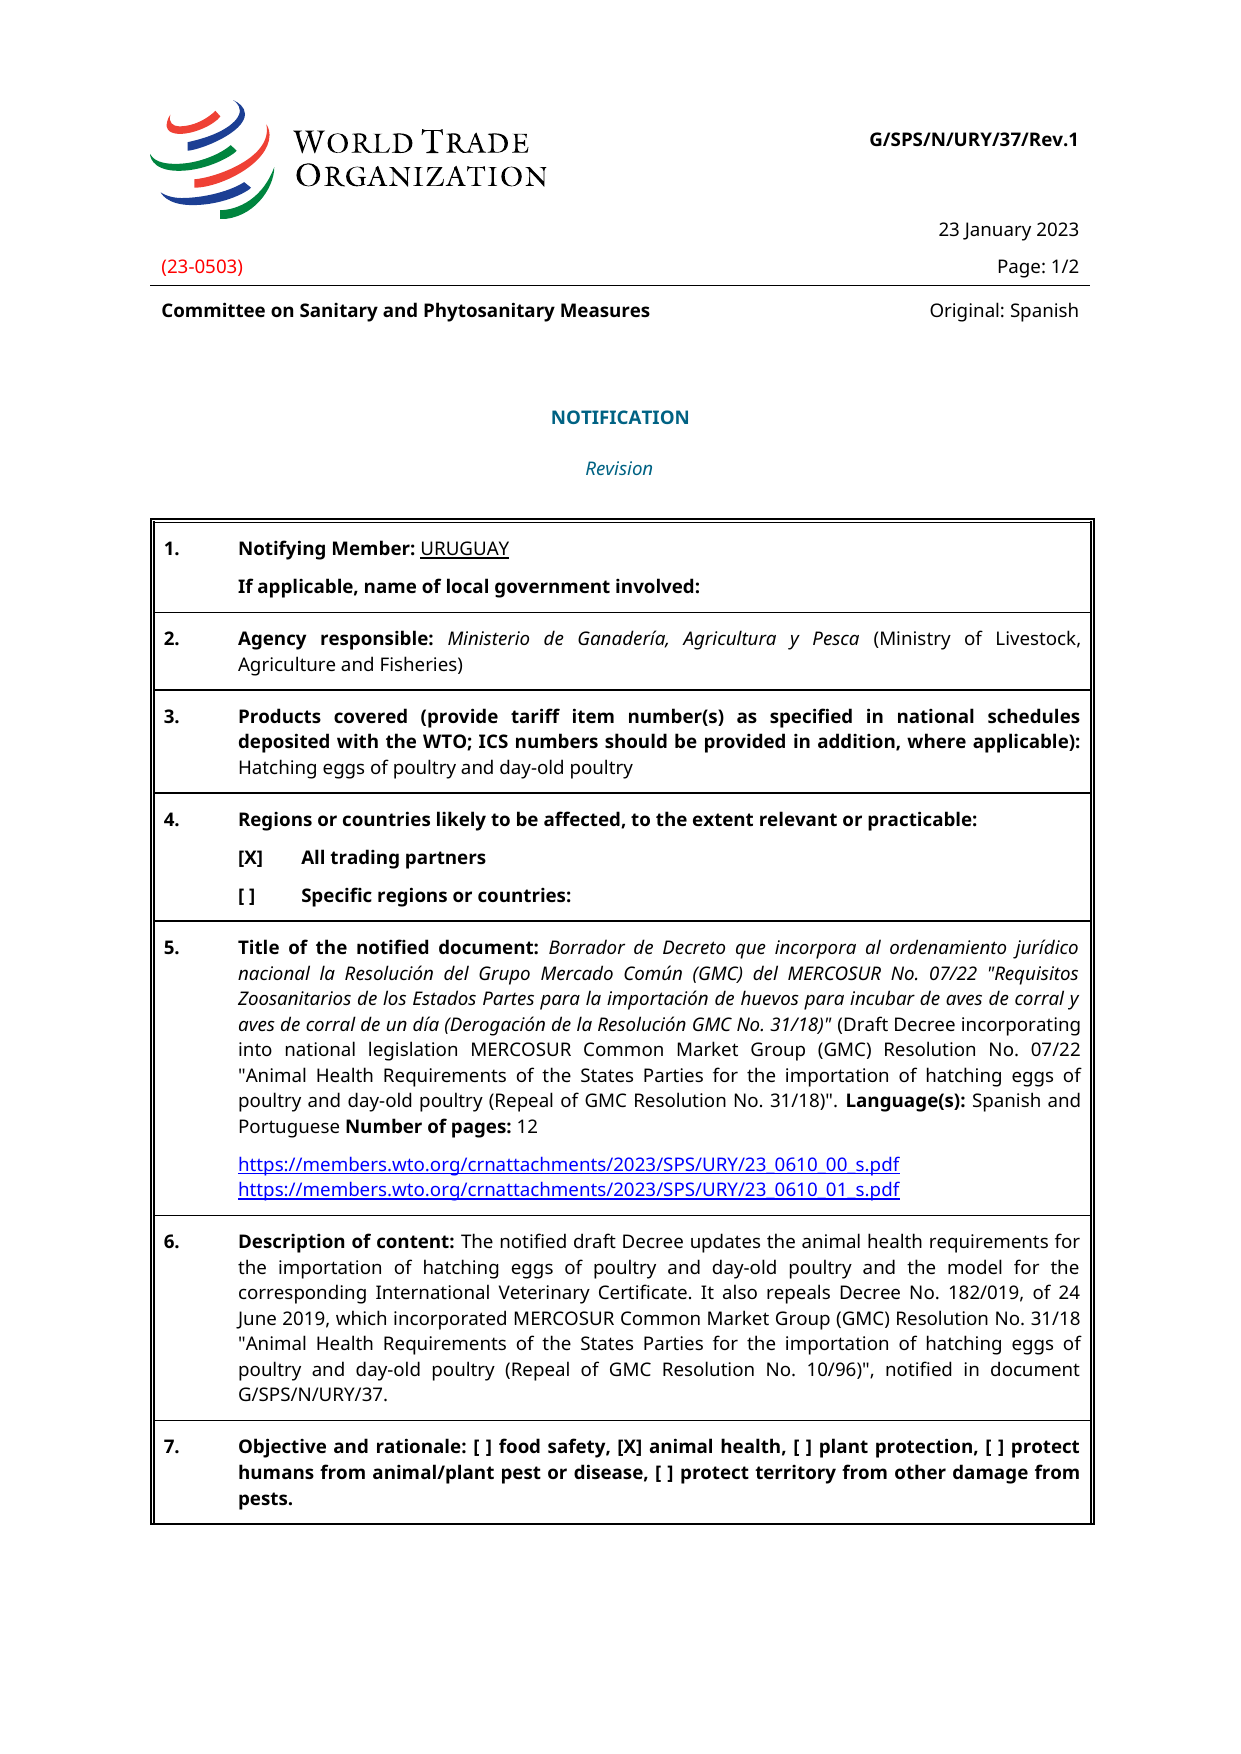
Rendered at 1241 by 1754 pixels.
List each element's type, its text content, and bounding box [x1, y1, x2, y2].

table_cell 6. [155, 1216, 227, 1420]
table_cell Title of the notified document: Borrador de Decreto que incorpora al ordenamiento jurídico nacional la Resolución del Grupo Mercado Común (GMC) del MERCOSUR No. 07/22 "Requisitos Zoosanitarios de los Estados Partes para la importación de huevos para incubar de aves de corral y aves de corral de un día (Derogación de la Resolución GMC No. 31/18)" (Draft Decree incorporating into national legislation MERCOSUR Common Market Group (GMC) Resolution No. 07/22 "Animal Health Requirements of the States Parties for the importation of hatching eggs of poultry and day-old poultry (Repeal of GMC Resolution No. 31/18)". Language(s): Spanish and Portuguese Number of pages: 12 https://members.wto.org/crnattachments/2023/SPS/URY/23_0610_00_s.pdf https://members.wto.org/crnattachments/2023/SPS/URY/23_0610_01_s.pdf [227, 922, 1090, 1214]
table_cell 7. [155, 1421, 227, 1523]
table_cell Objective and rationale: [ ] food safety, [X] animal health, [ ] plant protection, [ ] protect humans from animal/plant pest or disease, [ ] protect territory from other damage from pests. [227, 1421, 1090, 1523]
table_cell 3. [155, 691, 227, 792]
table_cell Regions or countries likely to be affected, to the extent relevant or practicable: [X] All trading partners [ ] Specific regions or countries: [227, 794, 1090, 920]
table_cell Agency responsible: Ministerio de Ganadería, Agricultura y Pesca (Ministry of Livestock, Agriculture and Fisheries) [227, 613, 1090, 689]
table_cell 5. [155, 922, 227, 1214]
table_cell 4. [155, 794, 227, 920]
table_header 1. [155, 523, 227, 611]
title NOTIFICATION [150, 405, 1090, 430]
table_cell Products covered (provide tariff item number(s) as specified in national schedules deposited with the WTO; ICS numbers should be provided in addition, where applicable): Hatching eggs of poultry and day-old poultry [227, 691, 1090, 792]
title Revision [150, 455, 1090, 481]
table_cell 2. [155, 613, 227, 689]
table_header Notifying Member: URUGUAY If applicable, name of local government involved: [227, 523, 1090, 611]
table_cell Description of content: The notified draft Decree updates the animal health requirements for the importation of hatching eggs of poultry and day-old poultry and the model for the corresponding International Veterinary Certificate. It also repeals Decree No. 182/019, of 24 June 2019, which incorporated MERCOSUR Common Market Group (GMC) Resolution No. 31/18 "Animal Health Requirements of the States Parties for the importation of hatching eggs of poultry and day-old poultry (Repeal of GMC Resolution No. 10/96)", notified in document G/SPS/N/URY/37. [227, 1216, 1090, 1420]
